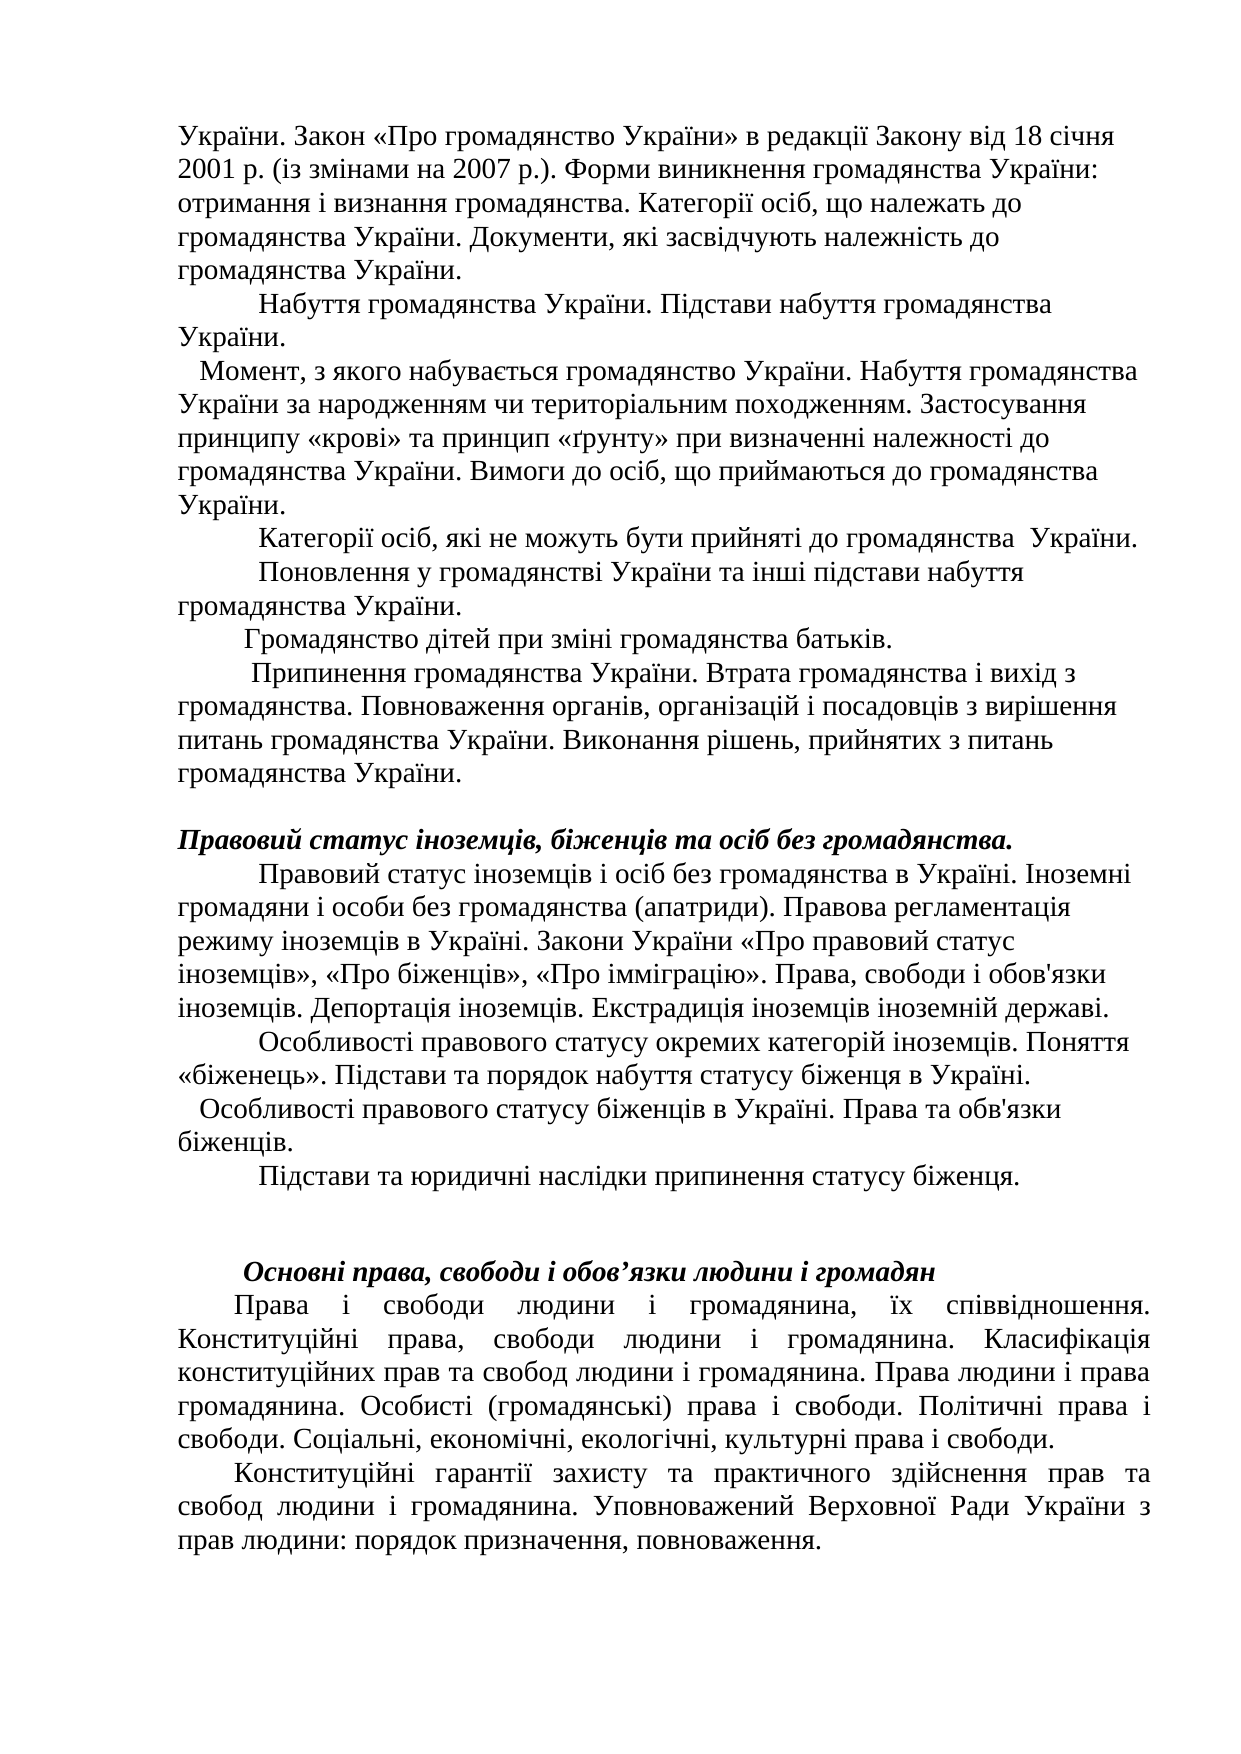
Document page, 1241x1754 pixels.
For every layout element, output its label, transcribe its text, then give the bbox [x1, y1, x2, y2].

text Підстави та юридичні наслідки припинення статусу біженця. [177, 1158, 1152, 1191]
text Конституційні гарантії захисту та практичного здійснення прав та свобод людини і громадянина. Уповноважений Верховної Ради України з прав людини: порядок призначення, повноваження. [177, 1455, 1152, 1556]
text Припинення громадянства України. Втрата громадянства і вихід з громадянства. Повноваження органів, організацій і посадовців з вирішення питань громадянства України. Виконання рішень, прийнятих з питань громадянства України. [177, 655, 1152, 789]
text Поновлення у громадянстві України та інші підстави набуття громадянства України. [177, 554, 1152, 621]
text Правовий статус іноземців, біженців та осіб без громадянства. [177, 822, 1152, 856]
text Правовий статус іноземців і осіб без громадянства в Україні. Іноземні громадяни і особи без громадянства (апатриди). Правова регламентація режиму іноземців в Україні. Закони України «Про правовий статус іноземців», «Про біженців», «Про імміграцію». Права, свободи і обов'язки іноземців. Депортація іноземців. Екстрадиція іноземців іноземній державі. [177, 856, 1152, 1024]
text Набуття громадянства України. Підстави набуття громадянства України. Момент, з якого набувається громадянство України. Набуття громадянства України за народженням чи територіальним походженням. Застосування принципу «крові» та принцип «ґрунту» при визначенні належності до громадянства України. Вимоги до осіб, що приймаються до громадянства України. [177, 286, 1152, 521]
text Основні права, свободи і обов’язки людини і громадян [177, 1254, 1152, 1287]
text Права і свободи людини і громадянина, їх співвідношення. Конституційні права, свободи людини і громадянина. Класифікація конституційних прав та свобод людини і громадянина. Права людини і права громадянина. Особисті (громадянські) права і свободи. Політичні права і свободи. Соціальні, економічні, екологічні, культурні права і свободи. [177, 1287, 1152, 1455]
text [177, 118, 1152, 286]
text Громадянство дітей при зміні громадянства батьків. [177, 621, 1152, 655]
text Категорії осіб, які не можуть бути прийняті до громадянства України. [177, 521, 1152, 554]
text Особливості правового статусу окремих категорій іноземців. Поняття «біженець». Підстави та порядок набуття статусу біженця в Україні. Особливості правового статусу біженців в Україні. Права та обв'язки біженців. [177, 1024, 1152, 1158]
